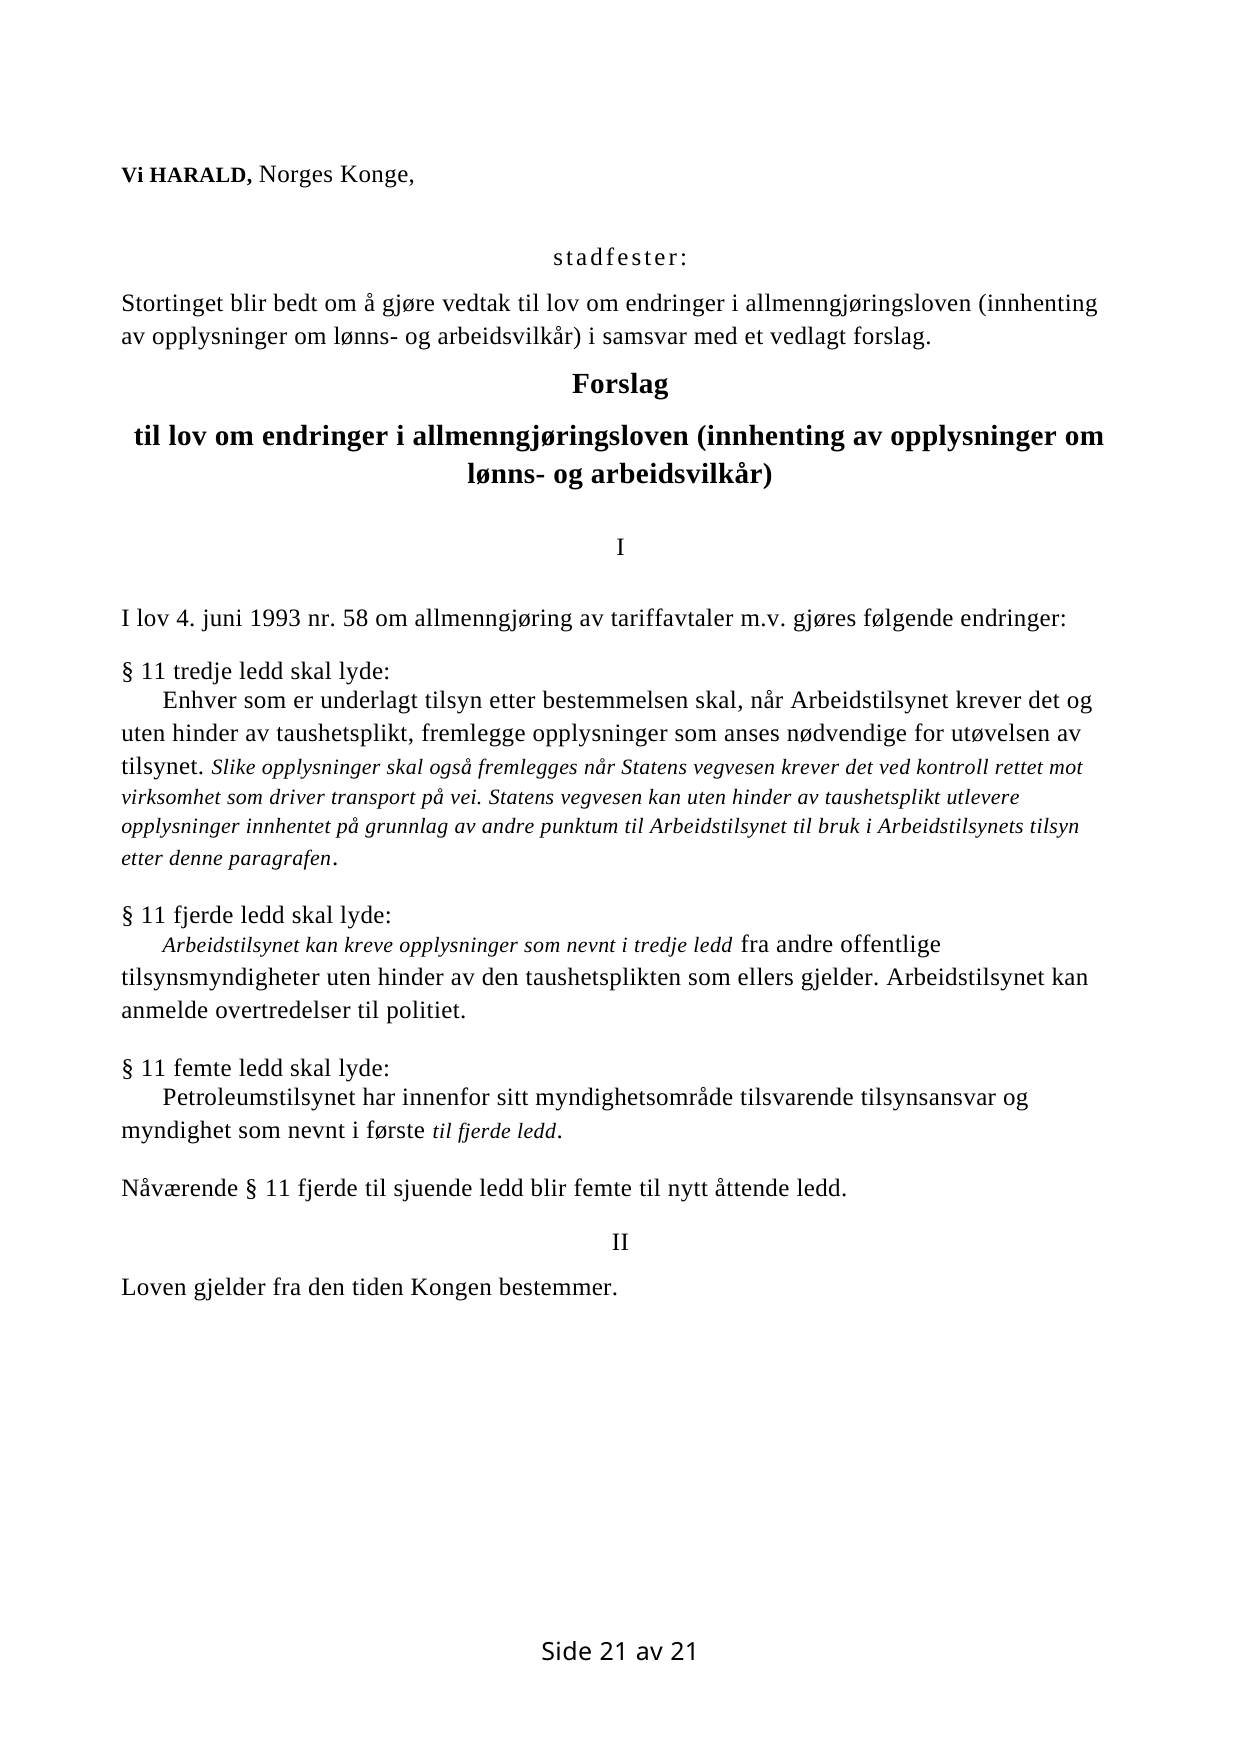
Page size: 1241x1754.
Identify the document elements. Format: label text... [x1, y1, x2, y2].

text Arbeidstilsynet kan kreve opplysninger som nevnt i tredje ledd fra andre offentlige tilsynsmyndigheter uten hinder av den taushetsplikten som ellers gjelder. Arbeidstilsynet kan anmelde overtredelser til politiet. [121, 929, 1119, 1024]
text Forslag [121, 367, 1119, 400]
text stadfester: [121, 242, 1119, 271]
text til lov om endringer i allmenngjøringsloven (innhenting av opplysninger om lønns- og arbeidsvilkår) [121, 418, 1119, 490]
text § 11 tredje ledd skal lyde: [121, 656, 1119, 685]
text Vi HARALD, Norges Konge, [121, 159, 1119, 188]
text I lov 4. juni 1993 nr. 58 om allmenngjøring av tariffavtaler m.v. gjøres følgende endringer: [121, 603, 1119, 631]
text § 11 fjerde ledd skal lyde: [121, 900, 1119, 929]
text Nåværende § 11 fjerde til sjuende ledd blir femte til nytt åttende ledd. [121, 1173, 1119, 1202]
text Loven gjelder fra den tiden Kongen bestemmer. [121, 1272, 1119, 1301]
text II [121, 1227, 1119, 1255]
text Enhver som er underlagt tilsyn etter bestemmelsen skal, når Arbeidstilsynet krever det og uten hinder av taushetsplikt, fremlegge opplysninger som anses nødvendige for utøvelsen av tilsynet. Slike opplysninger skal også fremlegges når Statens vegvesen krever det ved kontroll rettet mot virksomhet som driver transport på vei. Statens vegvesen kan uten hinder av taushetsplikt utlevere opplysninger innhentet på grunnlag av andre punktum til Arbeidstilsynet til bruk i Arbeidstilsynets tilsyn etter denne paragrafen. [121, 685, 1119, 871]
text § 11 femte ledd skal lyde: [121, 1053, 1119, 1082]
text Petroleumstilsynet har innenfor sitt myndighetsområde tilsvarende tilsynsansvar og myndighet som nevnt i første til fjerde ledd. [121, 1082, 1119, 1143]
text I [121, 532, 1119, 561]
text Stortinget blir bedt om å gjøre vedtak til lov om endringer i allmenngjøringsloven (innhenting av opplysninger om lønns- og arbeidsvilkår) i samsvar med et vedlagt forslag. [121, 288, 1119, 350]
